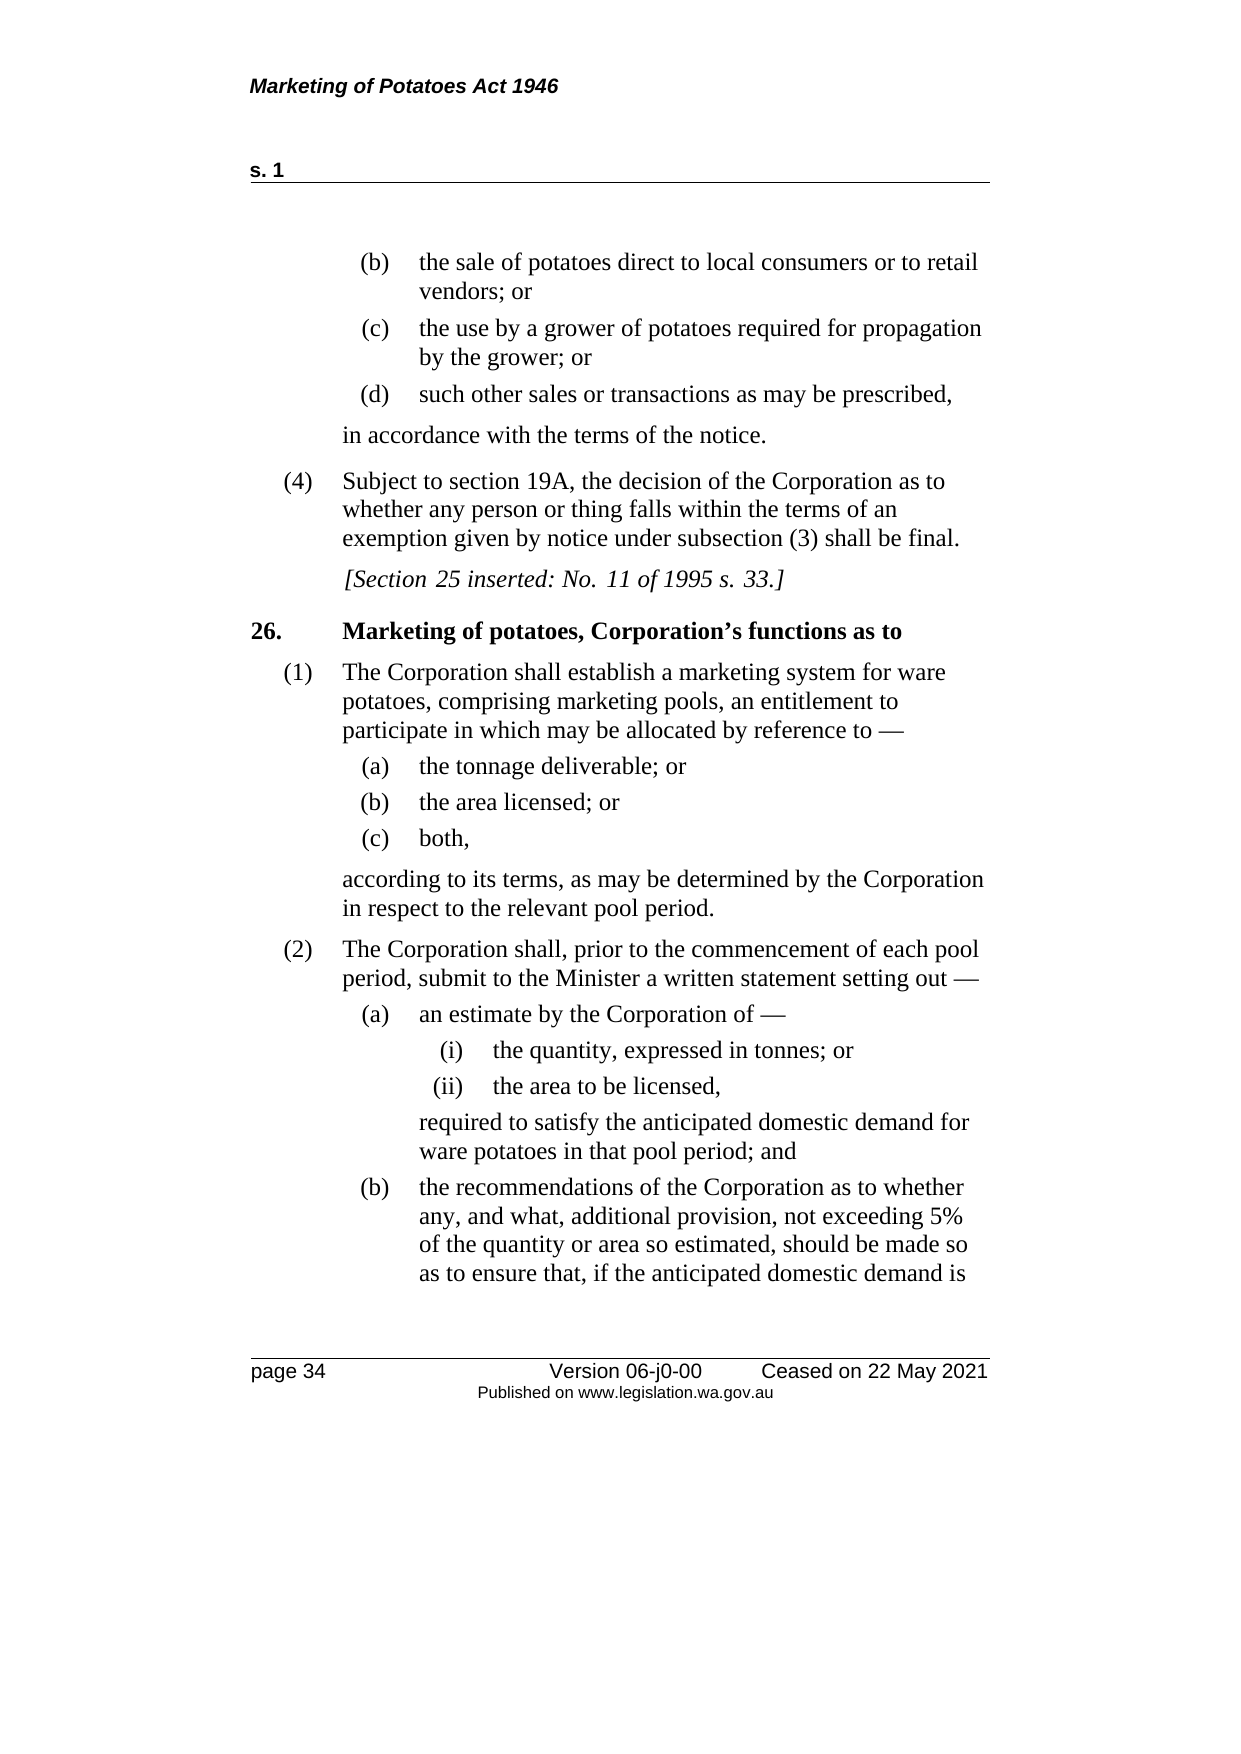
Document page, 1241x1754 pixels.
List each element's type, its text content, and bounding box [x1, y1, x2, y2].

text (i) the quantity, expressed in tonnes; or [251, 1035, 990, 1064]
text (2) The Corporation shall, prior to the commencement of each pool period, submit to the Minister a written statement setting out — [251, 934, 990, 992]
text (d) such other sales or transactions as may be prescribed, [251, 379, 990, 408]
text (b) the sale of potatoes direct to local consumers or to retail vendors; or [251, 247, 990, 305]
text (ii) the area to be licensed, [251, 1071, 990, 1100]
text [251, 1172, 990, 1287]
subtitle 26. Marketing of potatoes, Corporation’s functions as to [251, 616, 990, 645]
text (a) an estimate by the Corporation of — [251, 999, 990, 1028]
text (a) the tonnage deliverable; or [251, 751, 990, 780]
text (4) Subject to section 19A, the decision of the Corporation as to whether any person or thing falls within the terms of an exemption given by notice under subsection (3) shall be final. [251, 466, 990, 552]
text (1) The Corporation shall establish a marketing system for ware potatoes, comprising marketing pools, an entitlement to participate in which may be allocated by reference to — [251, 657, 990, 744]
text (c) both, [251, 823, 990, 852]
text [Section 25 inserted: No. 11 of 1995 s. 33.] [251, 564, 990, 593]
text (c) the use by a grower of potatoes required for propagation by the grower; or [251, 313, 990, 371]
text required to satisfy the anticipated domestic demand for ware potatoes in that pool period; and [251, 1107, 990, 1165]
text in accordance with the terms of the notice. [251, 420, 990, 449]
text (b) the area licensed; or [251, 787, 990, 816]
text according to its terms, as may be determined by the Corporation in respect to the relevant pool period. [251, 864, 990, 922]
